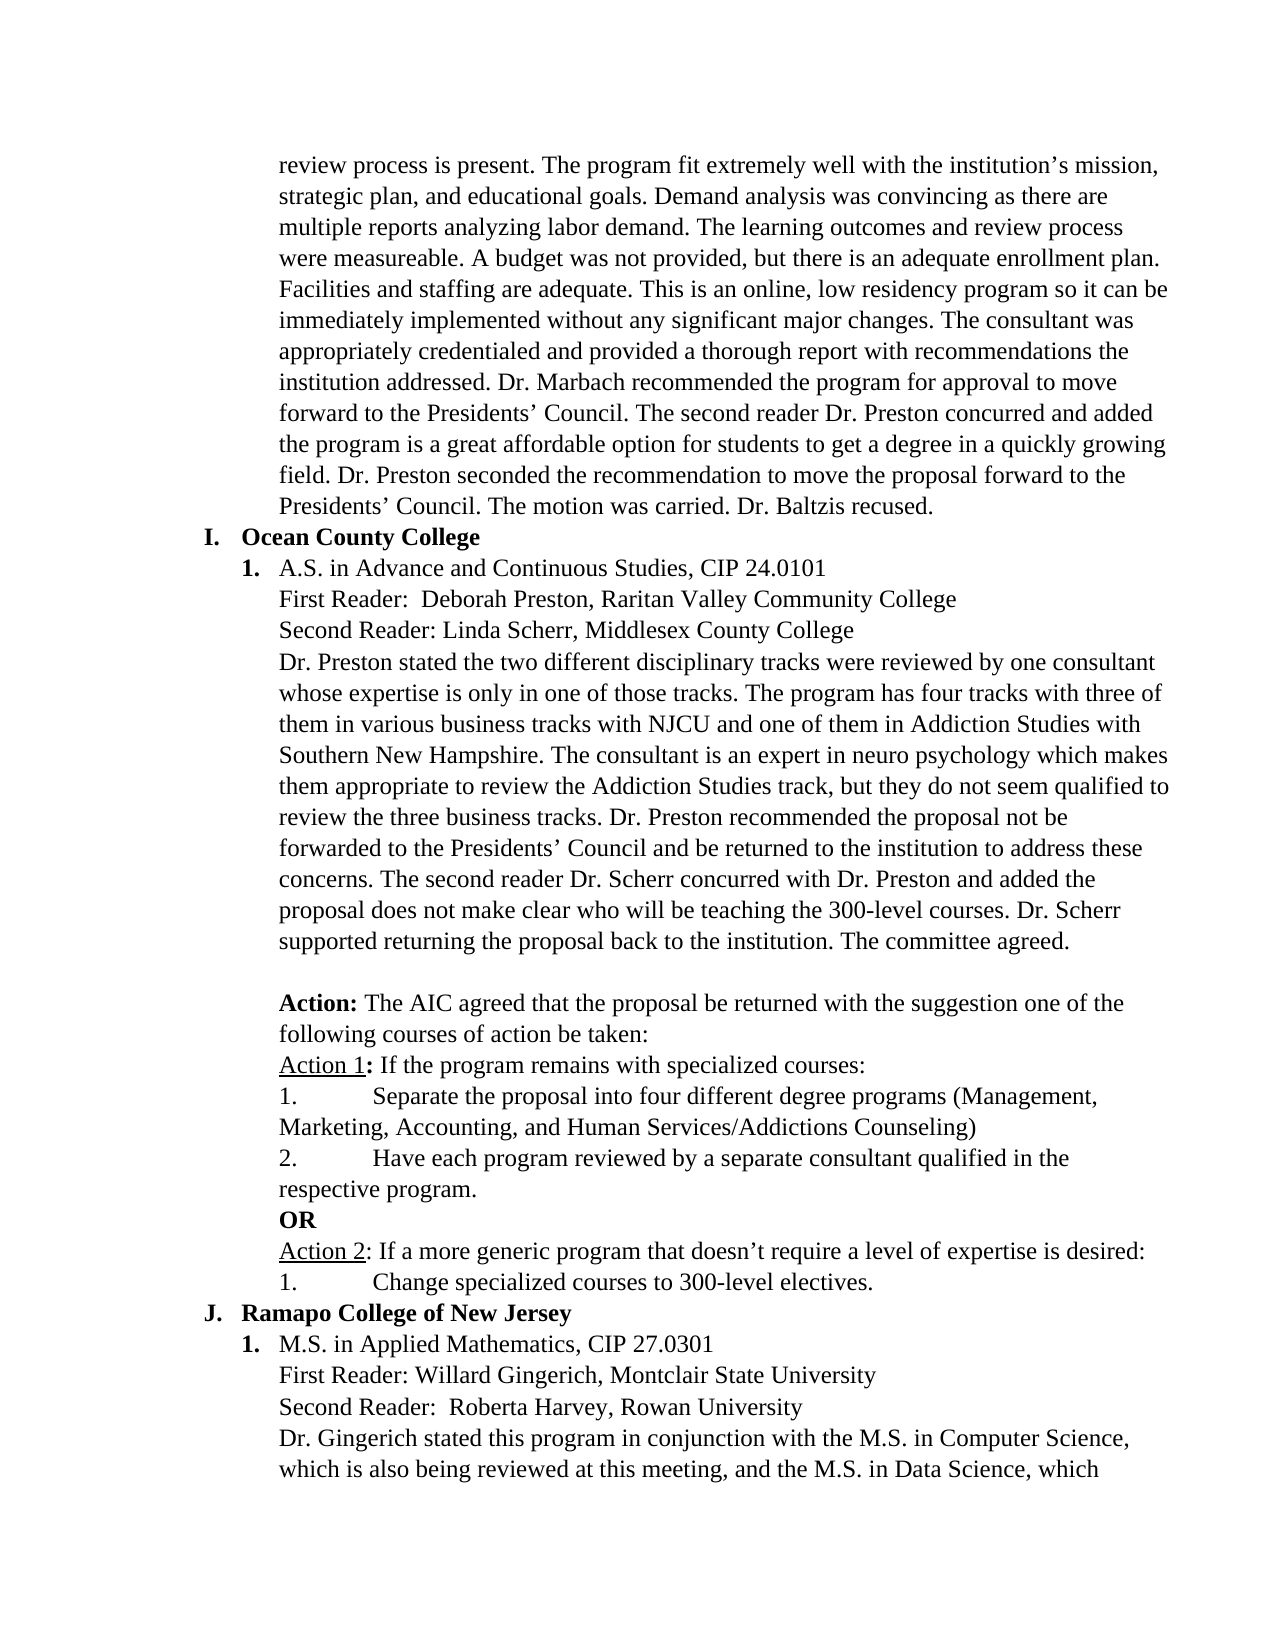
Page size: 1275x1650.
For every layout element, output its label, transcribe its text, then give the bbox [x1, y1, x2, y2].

list Second Reader: Linda Scherr, Middlesex County College [279, 616, 1170, 644]
list Ocean County College [204, 522, 1170, 551]
list Second Reader: Roberta Harvey, Rowan University [279, 1392, 1170, 1420]
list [279, 150, 1170, 520]
list 1. Separate the proposal into four different degree programs (Management, Marketing, Accounting, and Human Services/Addictions Counseling) [279, 1081, 1170, 1141]
list First Reader: Willard Gingerich, Montclair State University [279, 1361, 1170, 1389]
list Action 2: If a more generic program that doesn’t require a level of expertise is desired: [279, 1236, 1170, 1265]
list Dr. Preston stated the two different disciplinary tracks were reviewed by one consultant whose expertise is only in one of those tracks. The program has four tracks with three of them in various business tracks with NJCU and one of them in Addiction Studies with Southern New Hampshire. The consultant is an expert in neuro psychology which makes them appropriate to review the Addiction Studies track, but they do not seem qualified to review the three business tracks. Dr. Preston recommended the proposal not be forwarded to the Presidents’ Council and be returned to the institution to address these concerns. The second reader Dr. Scherr concurred with Dr. Preston and added the proposal does not make clear who will be teaching the 300-level courses. Dr. Scherr supported returning the proposal back to the institution. The committee agreed. [279, 647, 1170, 955]
list First Reader: Deborah Preston, Raritan Valley Community College [279, 584, 1170, 613]
list A.S. in Advance and Continuous Studies, CIP 24.0101 [241, 553, 1170, 582]
list 1. Change specialized courses to 300-level electives. [279, 1267, 1170, 1296]
list Action: The AIC agreed that the proposal be returned with the suggestion one of the following courses of action be taken: [279, 988, 1170, 1048]
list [279, 1423, 1170, 1482]
list Action 1: If the program remains with specialized courses: [279, 1050, 1170, 1079]
list Ramapo College of New Jersey [204, 1298, 1170, 1327]
list OR [279, 1205, 1170, 1234]
list M.S. in Applied Mathematics, CIP 27.0301 [241, 1329, 1170, 1358]
list 2. Have each program reviewed by a separate consultant qualified in the respective program. [279, 1143, 1170, 1203]
